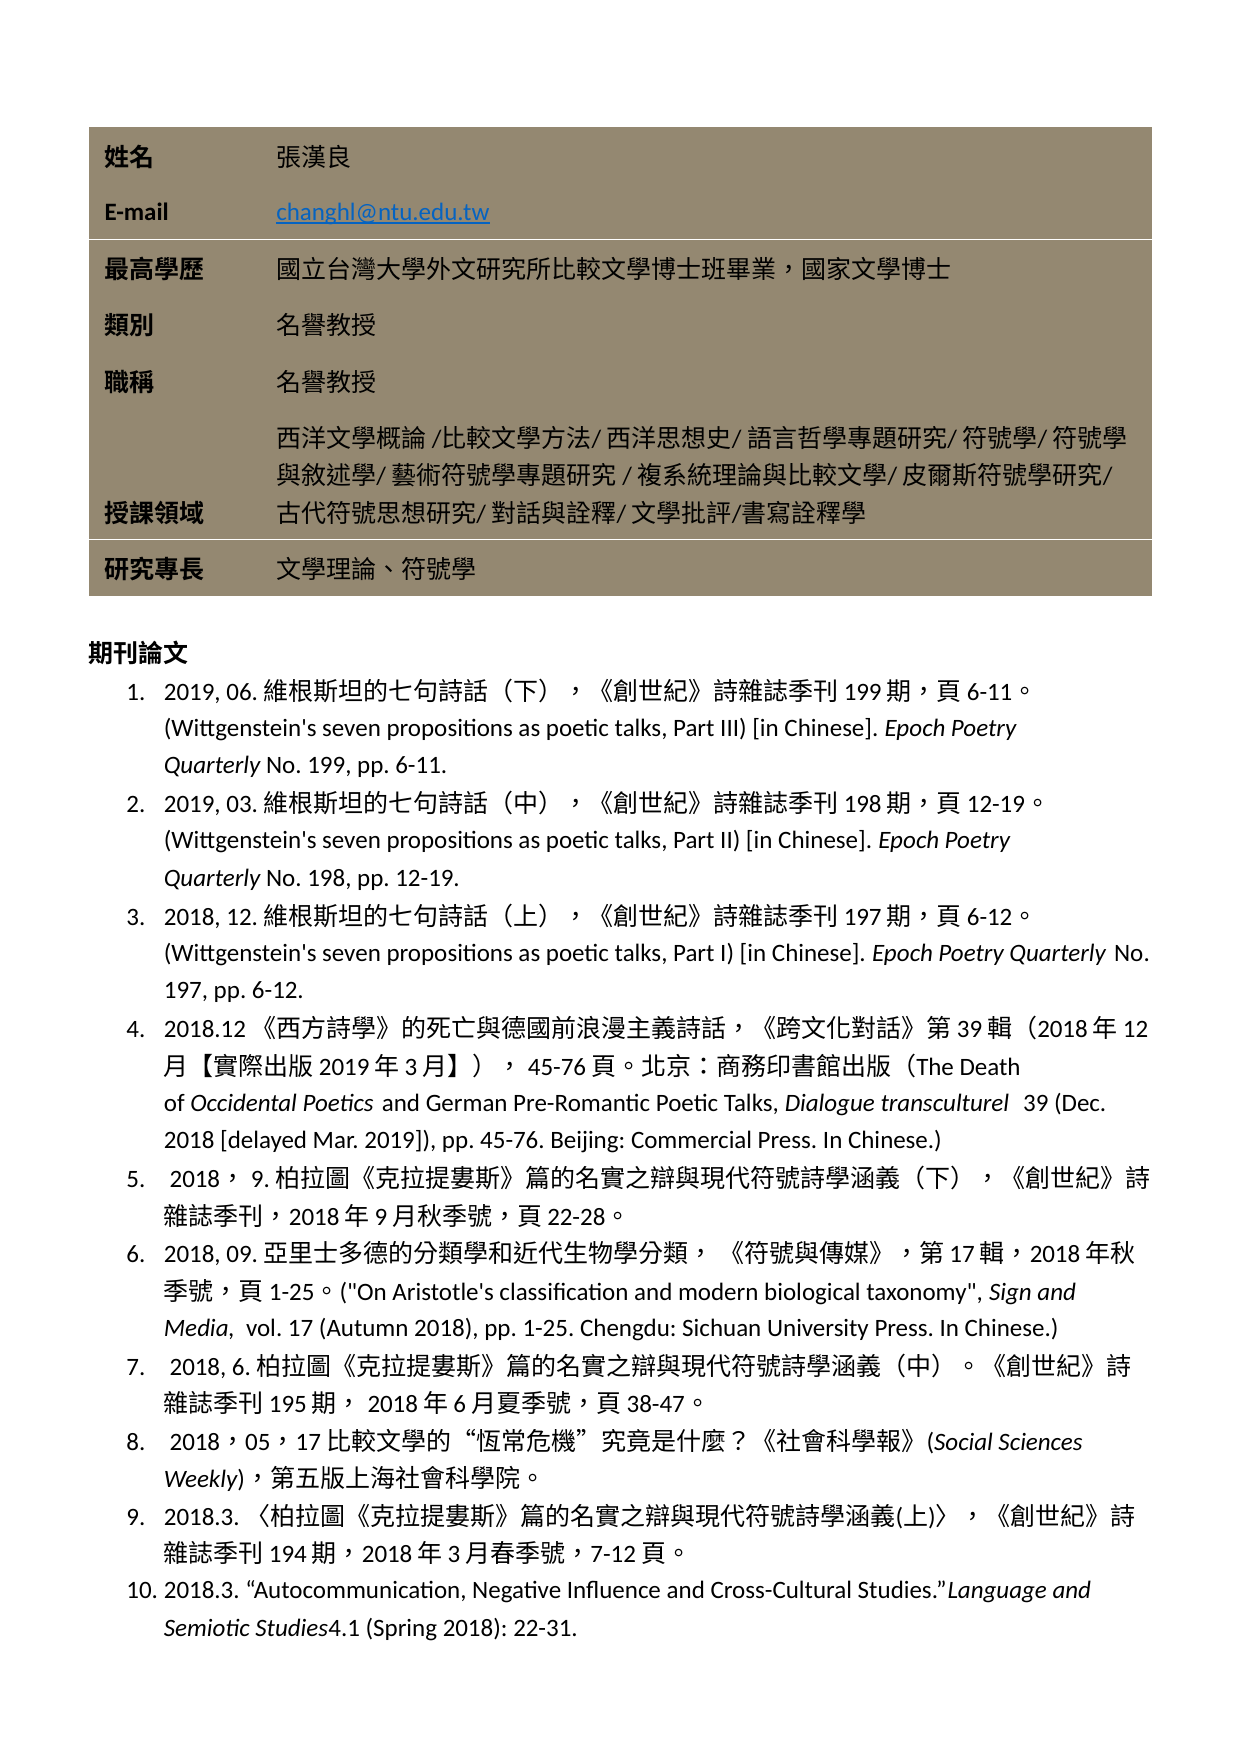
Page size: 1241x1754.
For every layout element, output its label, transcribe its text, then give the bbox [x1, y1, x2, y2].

table_header 名譽教授 [260, 296, 1152, 352]
list 2018.12 《西方詩學》的死亡與德國前浪漫主義詩話，《跨文化對話》第39輯（2018年12月【實際出版2019年3月】）， 45-76頁。北京：商務印書館出版（The Death of Occidental Poetics and German Pre-Romantic Poetic Talks, Dialogue transculturel 39 (Dec. 2018 [delayed Mar. 2019]), pp. 45-76. Beijing: Commercial Press. In Chinese.) [126, 1008, 1152, 1158]
list 2018.3. 〈柏拉圖《克拉提婁斯》篇的名實之辯與現代符號詩學涵義(上)〉，《創世紀》詩雜誌季刊194期，2018年3月春季號，7-12頁。 [126, 1496, 1152, 1571]
table_cell 國立台灣大學外文研究所比較文學博士班畢業，國家文學博士 [260, 240, 1152, 296]
table_header 類別 [89, 296, 260, 352]
table_cell changhl@ntu.edu.tw [260, 183, 1152, 239]
list 2018, 09. 亞里士多德的分類學和近代生物學分類， 《符號與傳媒》，第17輯，2018年秋季號，頁1-25。("On Aristotle's classification and modern biological taxonomy", Sign and Media, vol. 17 (Autumn 2018), pp. 1-25. Chengdu: Sichuan University Press. In Chinese.) [126, 1233, 1152, 1346]
list 2019, 06. 維根斯坦的七句詩話（下），《創世紀》詩雜誌季刊199期，頁6-11。(Wittgenstein's seven propositions as poetic talks, Part III) [in Chinese]. Epoch Poetry Quarterly No. 199, pp. 6-11. [126, 671, 1152, 783]
list 2018，05，17 比較文學的“恆常危機”究竟是什麼？《社會科學報》(Social Sciences Weekly)，第五版上海社會科學院。 [126, 1421, 1152, 1496]
table_header 姓名 [89, 127, 260, 183]
table_cell 文學理論、符號學 [260, 540, 1152, 596]
list 2019, 03. 維根斯坦的七句詩話（中），《創世紀》詩雜誌季刊198期，頁12-19。(Wittgenstein's seven propositions as poetic talks, Part II) [in Chinese]. Epoch Poetry Quarterly No. 198, pp. 12-19. [126, 783, 1152, 896]
table_cell 職稱 [89, 352, 260, 408]
list 2018, 6. 柏拉圖《克拉提婁斯》篇的名實之辯與現代符號詩學涵義（中）。《創世紀》詩雜誌季刊195期， 2018年6月夏季號，頁 38-47。 [126, 1346, 1152, 1421]
table_cell 名譽教授 [260, 352, 1152, 408]
table_cell 最高學歷 [89, 240, 260, 296]
text 期刊論文 [89, 633, 1152, 671]
list 2018， 9. 柏拉圖《克拉提婁斯》篇的名實之辯與現代符號詩學涵義（下），《創世紀》詩雜誌季刊，2018年9月秋季號，頁22-28。 [126, 1158, 1152, 1233]
table_cell 西洋文學概論 /比較文學方法/ 西洋思想史/ 語言哲學專題研究/ 符號學/ 符號學與敘述學/ 藝術符號學專題研究 / 複系統理論與比較文學/ 皮爾斯符號學研究/ 古代符號思想研究/ 對話與詮釋/ 文學批評/書寫詮釋學 [260, 408, 1152, 539]
list 2018, 12. 維根斯坦的七句詩話（上），《創世紀》詩雜誌季刊197期，頁6-12。(Wittgenstein's seven propositions as poetic talks, Part I) [in Chinese]. Epoch Poetry Quarterly No. 197, pp. 6-12. [126, 896, 1152, 1008]
table_cell 研究專長 [89, 540, 260, 596]
list 2018.3. “Autocommunication, Negative Influence and Cross-Cultural Studies.”Language and Semiotic Studies4.1 (Spring 2018): 22-31. [126, 1571, 1152, 1646]
table_header 張漢良 [260, 127, 1152, 183]
table_cell E-mail [89, 183, 260, 239]
table_cell 授課領域 [89, 408, 260, 539]
